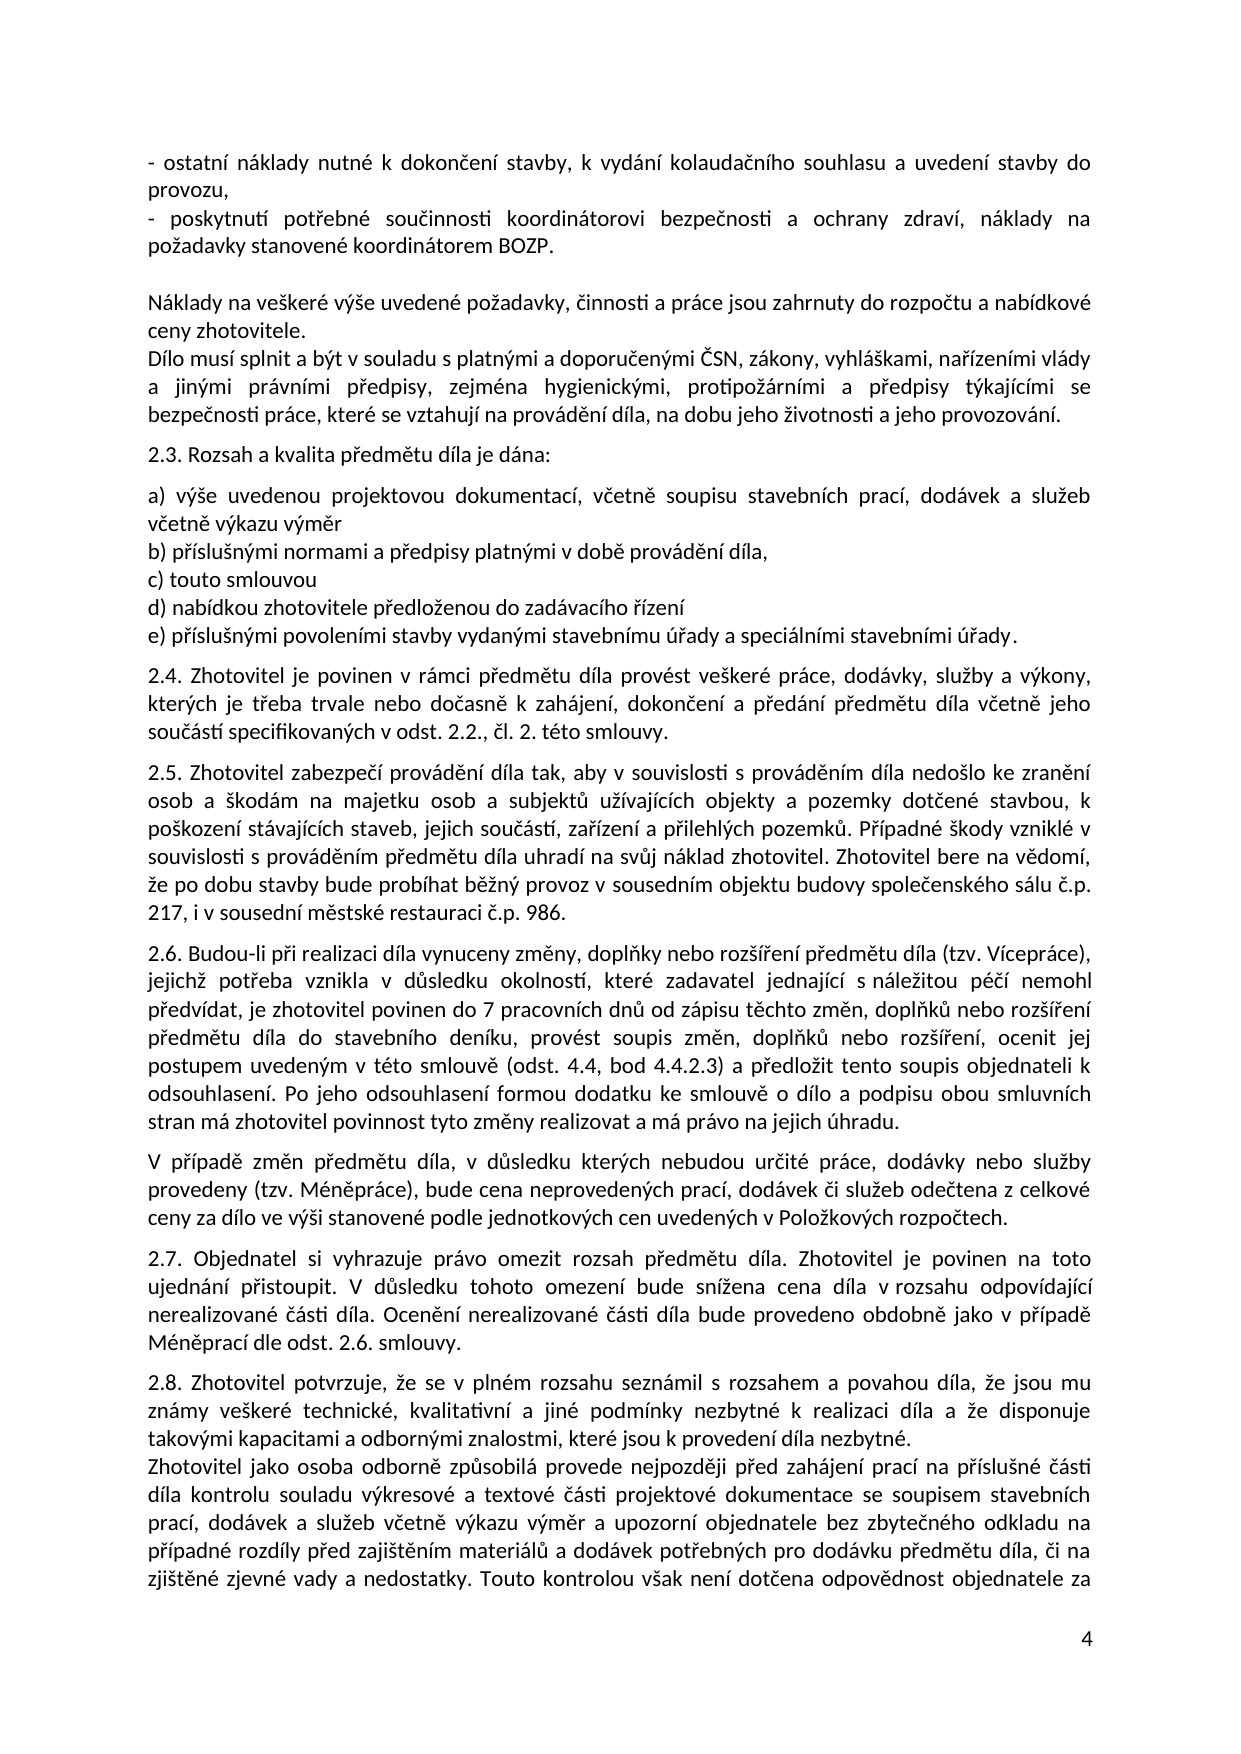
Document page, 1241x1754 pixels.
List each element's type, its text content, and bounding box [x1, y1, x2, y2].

text 2.4. Zhotovitel je povinen v rámci předmětu díla provést veškeré práce, dodávky, služby a výkony, kterých je třeba trvale nebo dočasně k zahájení, dokončení a předání předmětu díla včetně jeho součástí specifikovaných v odst. 2.2., čl. 2. této smlouvy. [148, 661, 1093, 746]
text 2.3. Rozsah a kvalita předmětu díla je dána: [148, 440, 1093, 468]
text Náklady na veškeré výše uvedené požadavky, činnosti a práce jsou zahrnuty do rozpočtu a nabídkové ceny zhotovitele. [148, 288, 1093, 344]
text - ostatní náklady nutné k dokončení stavby, k vydání kolaudačního souhlasu a uvedení stavby do provozu, [148, 148, 1093, 204]
text Dílo musí splnit a být v souladu s platnými a doporučenými ČSN, zákony, vyhláškami, nařízeními vlády a jinými právními předpisy, zejména hygienickými, protipožárními a předpisy týkajícími se bezpečnosti práce, které se vztahují na provádění díla, na dobu jeho životnosti a jeho provozování. [148, 344, 1093, 428]
text 2.5. Zhotovitel zabezpečí provádění díla tak, aby v souvislosti s prováděním díla nedošlo ke zranění osob a škodám na majetku osob a subjektů užívajících objekty a pozemky dotčené stavbou, k poškození stávajících staveb, jejich součástí, zařízení a přilehlých pozemků. Případné škody vzniklé v souvislosti s prováděním předmětu díla uhradí na svůj náklad zhotovitel. Zhotovitel bere na vědomí, že po dobu stavby bude probíhat běžný provoz v sousedním objektu budovy společenského sálu č.p. 217, i v sousední městské restauraci č.p. 986. [148, 758, 1093, 926]
text - poskytnutí potřebné součinnosti koordinátorovi bezpečnosti a ochrany zdraví, náklady na požadavky stanovené koordinátorem BOZP. [148, 204, 1093, 260]
text e) příslušnými povoleními stavby vydanými stavebnímu úřady a speciálními stavebními úřady. [148, 621, 1093, 649]
text c) touto smlouvou [148, 565, 1093, 593]
text 2.6. Budou-li při realizaci díla vynuceny změny, doplňky nebo rozšíření předmětu díla (tzv. Vícepráce), jejichž potřeba vznikla v důsledku okolností, které zadavatel jednající s náležitou péčí nemohl předvídat, je zhotovitel povinen do 7 pracovních dnů od zápisu těchto změn, doplňků nebo rozšíření předmětu díla do stavebního deníku, provést soupis změn, doplňků nebo rozšíření, ocenit jej postupem uvedeným v této smlouvě (odst. 4.4, bod 4.4.2.3) a předložit tento soupis objednateli k odsouhlasení. Po jeho odsouhlasení formou dodatku ke smlouvě o dílo a podpisu obou smluvních stran má zhotovitel povinnost tyto změny realizovat a má právo na jejich úhradu. [148, 939, 1093, 1135]
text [148, 1452, 1093, 1593]
text b) příslušnými normami a předpisy platnými v době provádění díla, [148, 537, 1093, 565]
text V případě změn předmětu díla, v důsledku kterých nebudou určité práce, dodávky nebo služby provedeny (tzv. Méněpráce), bude cena neprovedených prací, dodávek či služeb odečtena z celkové ceny za dílo ve výši stanovené podle jednotkových cen uvedených v Položkových rozpočtech. [148, 1147, 1093, 1231]
text 2.8. Zhotovitel potvrzuje, že se v plném rozsahu seznámil s rozsahem a povahou díla, že jsou mu známy veškeré technické, kvalitativní a jiné podmínky nezbytné k realizaci díla a že disponuje takovými kapacitami a odbornými znalostmi, které jsou k provedení díla nezbytné. [148, 1368, 1093, 1452]
text 2.7. Objednatel si vyhrazuje právo omezit rozsah předmětu díla. Zhotovitel je povinen na toto ujednání přistoupit. V důsledku tohoto omezení bude snížena cena díla v rozsahu odpovídající nerealizované části díla. Ocenění nerealizované části díla bude provedeno obdobně jako v případě Méněprací dle odst. 2.6. smlouvy. [148, 1244, 1093, 1356]
text d) nabídkou zhotovitele předloženou do zadávacího řízení [148, 593, 1093, 621]
text a) výše uvedenou projektovou dokumentací, včetně soupisu stavebních prací, dodávek a služeb včetně výkazu výměr [148, 481, 1093, 537]
